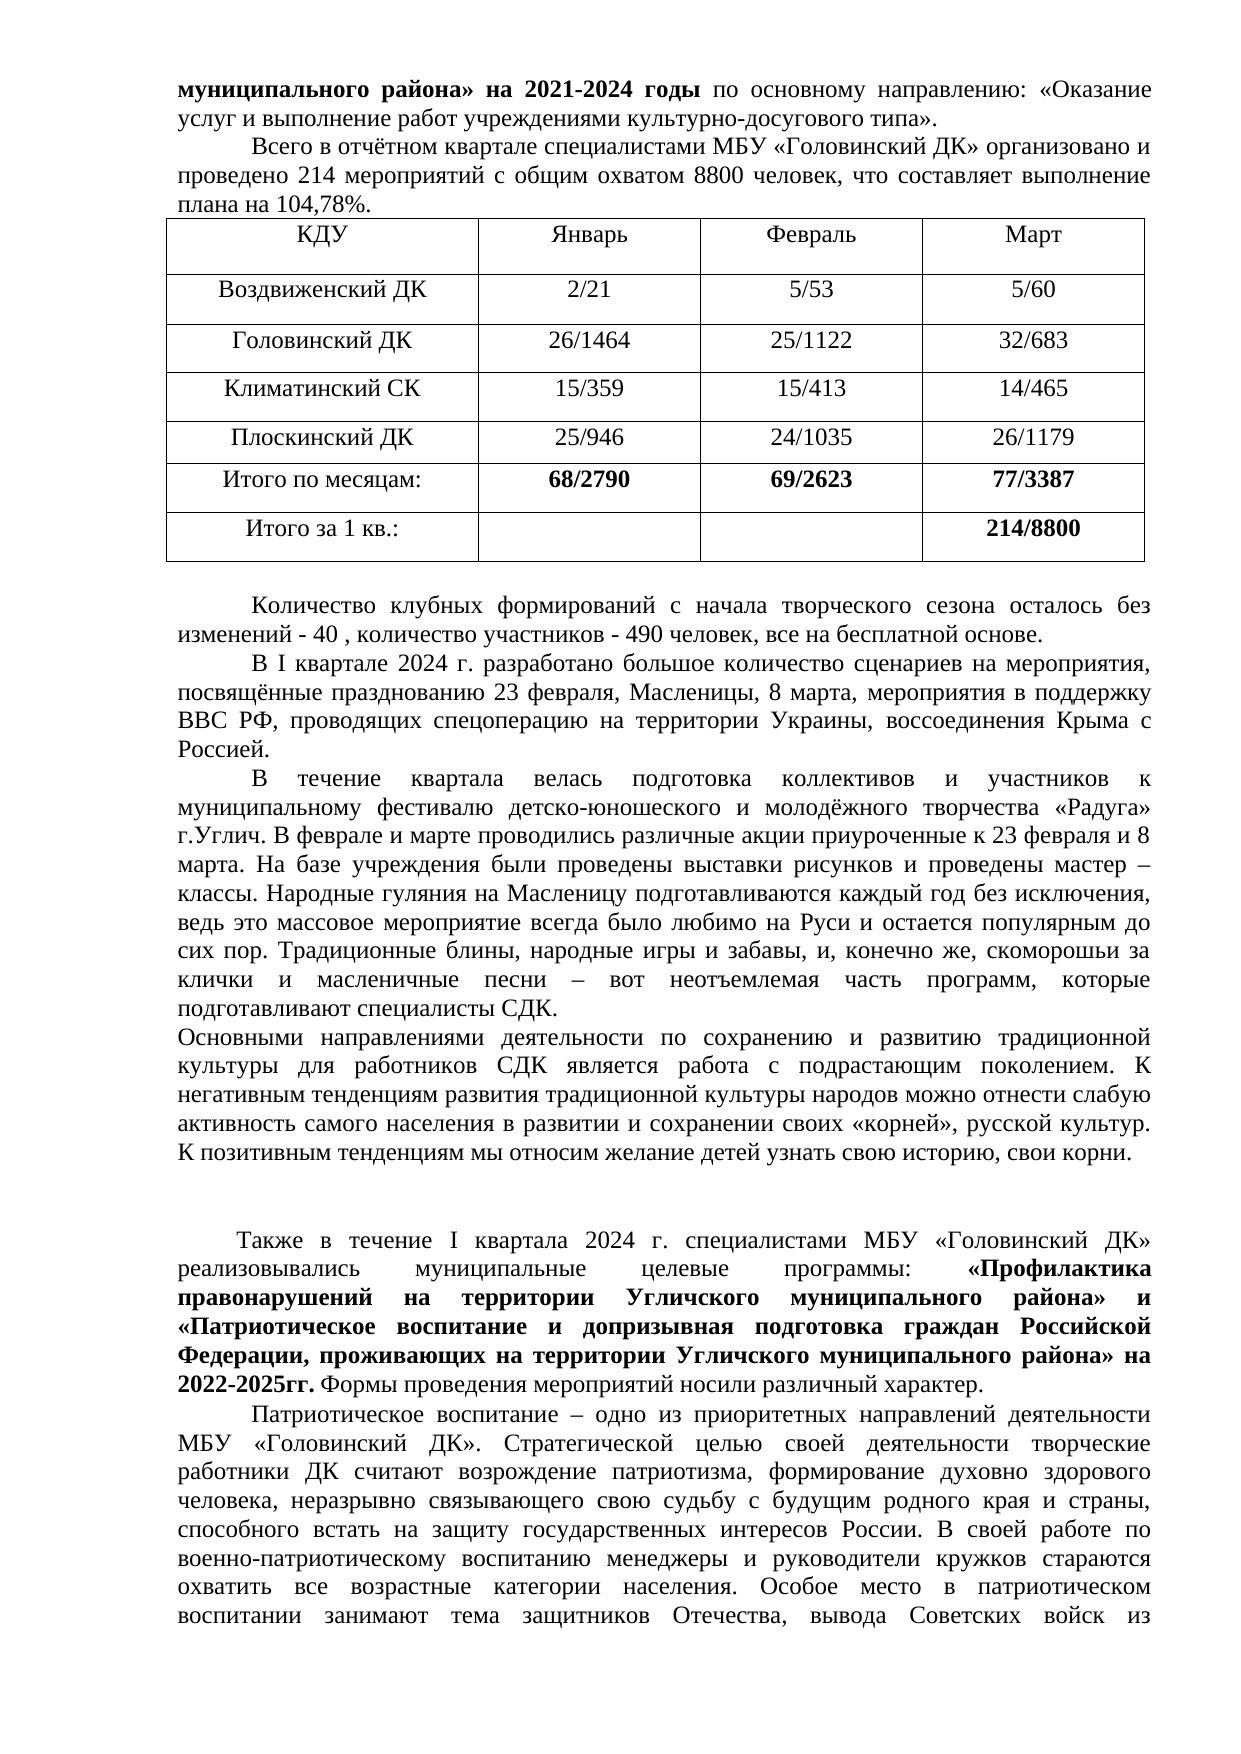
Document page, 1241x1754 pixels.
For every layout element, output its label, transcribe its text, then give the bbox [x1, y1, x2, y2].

table_header КДУ [167, 219, 478, 273]
table_cell 25/946 [479, 422, 700, 463]
list Также в течение I квартала 2024 г. специалистами МБУ «Головинский ДК» реализовывались муниципальные целевые программы: «Профилактика правонарушений на территории Угличского муниципального района» и «Патриотическое воспитание и допризывная подготовка граждан Российской Федерации, проживающих на территории Угличского муниципального района» на 2022-2025гг. Формы проведения мероприятий носили различный характер. [177, 1225, 1152, 1399]
table_cell 69/2623 [701, 464, 922, 512]
table_cell 15/359 [479, 373, 700, 421]
table_cell 15/413 [701, 373, 922, 421]
table_header Февраль [701, 219, 922, 273]
text Основными направлениями деятельности по сохранению и развитию традиционной культуры для работников СДК является работа с подрастающим поколением. К негативным тенденциям развития традиционной культуры народов можно отнести слабую активность самого населения в развитии и сохранении своих «корней», русской культур. К позитивным тенденциям мы относим желание детей узнать свою историю, свои корни. [177, 1022, 1152, 1165]
table_header Январь [479, 219, 700, 273]
text Всего в отчётном квартале специалистами МБУ «Головинский ДК» организовано и проведено 214 мероприятий с общим охватом 8800 человек, что составляет выполнение плана на 104,78%. [177, 131, 1152, 218]
table_cell 26/1179 [923, 422, 1144, 463]
table_header Март [923, 219, 1144, 273]
table_cell Климатинский СК [167, 373, 478, 421]
table_cell 214/8800 [923, 513, 1144, 561]
table_cell Плоскинский ДК [167, 422, 478, 463]
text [177, 74, 1152, 131]
table_cell Головинский ДК [167, 325, 478, 372]
table_cell 2/21 [479, 275, 700, 324]
table_cell 68/2790 [479, 464, 700, 512]
table_cell 25/1122 [701, 325, 922, 372]
table_cell 5/53 [701, 275, 922, 324]
text В I квартале 2024 г. разработано большое количество сценариев на мероприятия, посвящённые празднованию 23 февраля, Масленицы, 8 марта, мероприятия в поддержку ВВС РФ, проводящих спецоперацию на территории Украины, воссоединения Крыма с Россией. [177, 648, 1152, 763]
table_cell 77/3387 [923, 464, 1144, 512]
text В течение квартала велась подготовка коллективов и участников к муниципальному фестивалю детско-юношеского и молодёжного творчества «Радуга» г.Углич. В феврале и марте проводились различные акции приуроченные к 23 февраля и 8 марта. На базе учреждения были проведены выставки рисунков и проведены мастер – классы. Народные гуляния на Масленицу подготавливаются каждый год без исключения, ведь это массовое мероприятие всегда было любимо на Руси и остается популярным до сих пор. Традиционные блины, народные игры и забавы, и, конечно же, скоморошьи за клички и масленичные песни – вот неотъемлемая часть программ, которые подготавливают специалисты СДК. [177, 763, 1152, 1022]
table_cell [479, 513, 700, 561]
table_cell Итого по месяцам: [167, 464, 478, 512]
table_cell Итого за 1 кв.: [167, 513, 478, 561]
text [177, 1399, 1152, 1629]
table_cell 32/683 [923, 325, 1144, 372]
table_cell 26/1464 [479, 325, 700, 372]
table_cell 24/1035 [701, 422, 922, 463]
table_cell [701, 513, 922, 561]
table_cell Воздвиженский ДК [167, 275, 478, 324]
table_cell 14/465 [923, 373, 1144, 421]
table_cell 5/60 [923, 275, 1144, 324]
text Количество клубных формирований с начала творческого сезона осталось без изменений - 40 , количество участников - 490 человек, все на бесплатной основе. [177, 590, 1152, 648]
